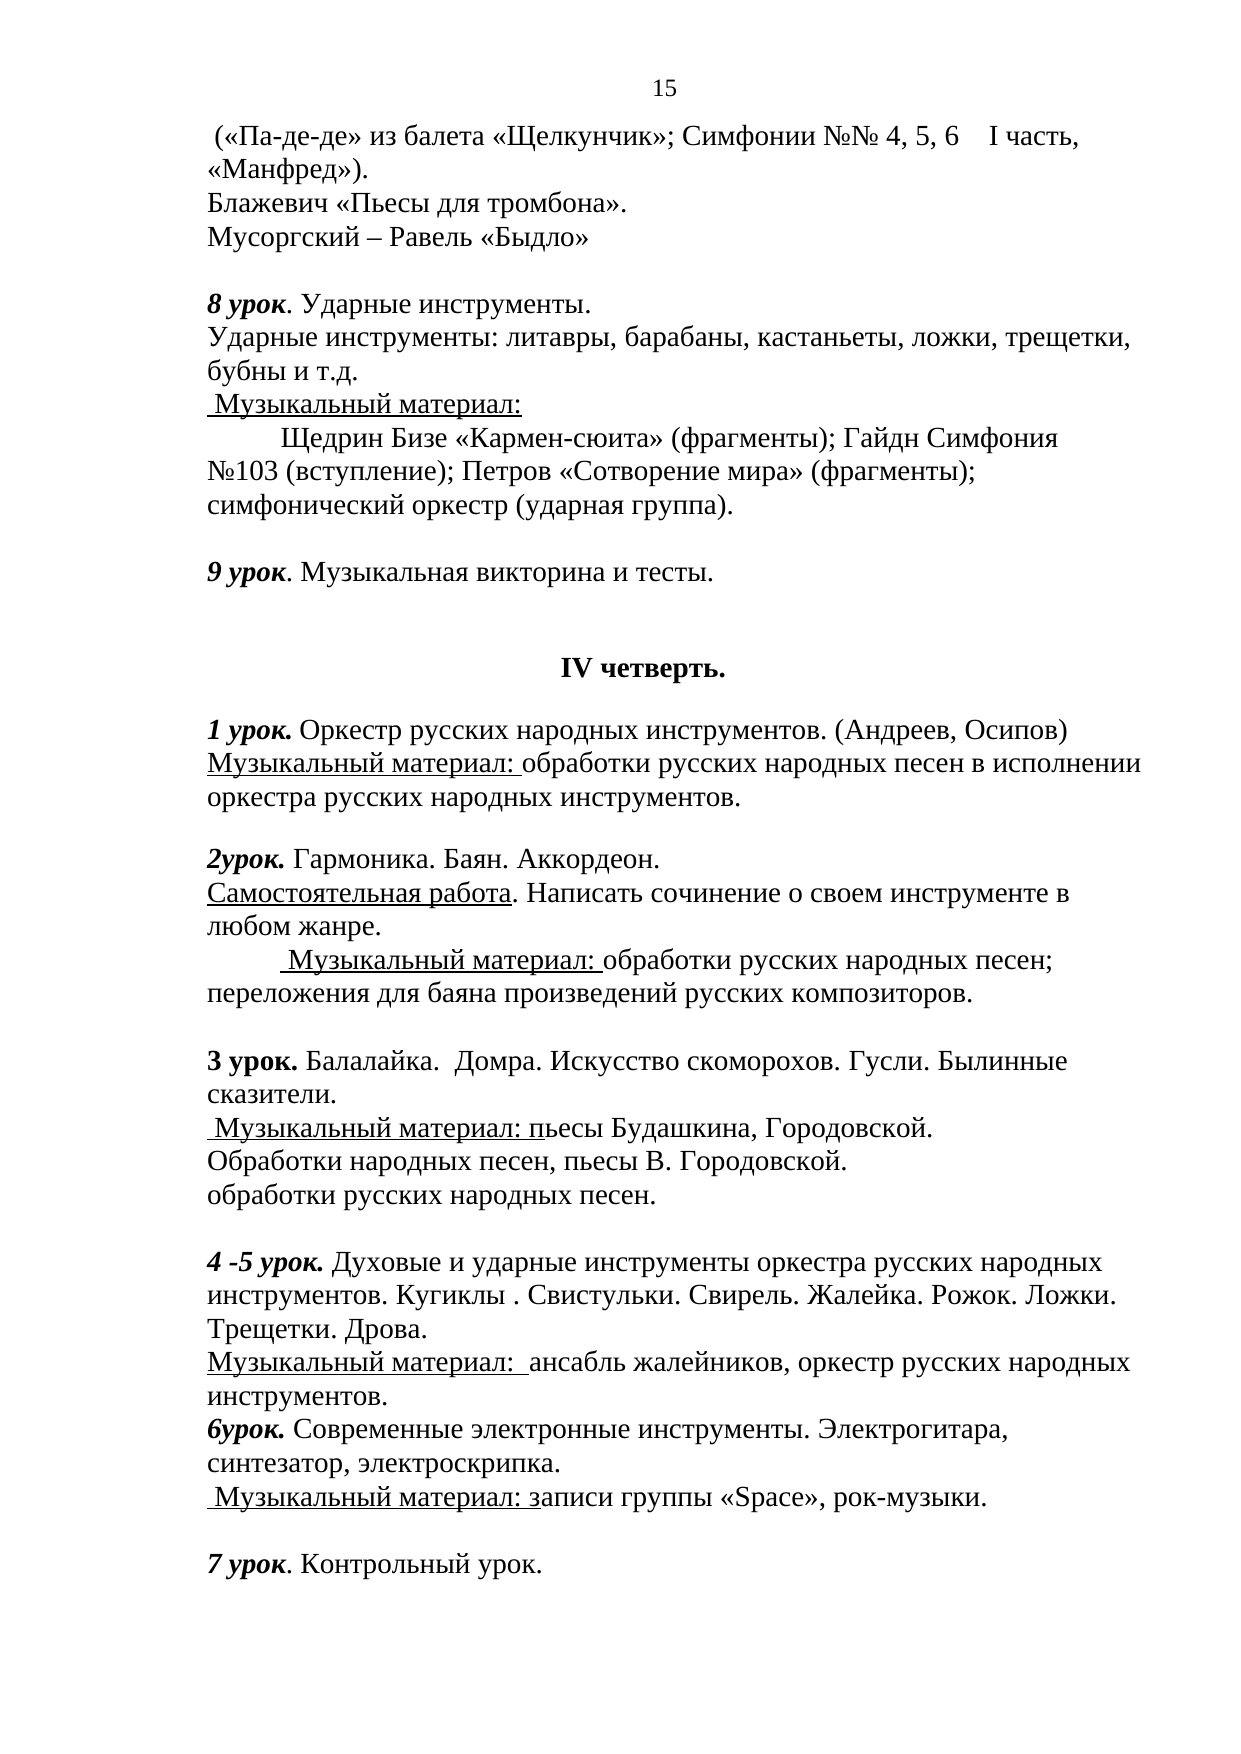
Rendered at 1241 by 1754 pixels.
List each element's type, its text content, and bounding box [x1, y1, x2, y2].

text Музыкальный материал: ансабль жалейников, оркестр русских народных инструментов. [207, 1344, 1152, 1412]
text IV четверть. [169, 655, 1117, 683]
text обработки русских народных песен. [207, 1177, 1137, 1210]
text Самостоятельная работа. Написать сочинение о своем инструменте в любом жанре. [207, 875, 1152, 942]
text Обработки народных песен, пьесы В. Городовской. [207, 1143, 1137, 1177]
text 7 урок. Контрольный урок. [207, 1546, 1152, 1579]
text Мусоргский – Равель «Быдло» [207, 219, 679, 252]
text 1 урок. Оркестр русских народных инструментов. (Андреев, Осипов) [207, 712, 1152, 746]
text Музыкальный материал: [207, 386, 1137, 420]
text («Па-де-де» из балета «Щелкунчик»; Симфонии №№ 4, 5, 6 I часть, «Манфред»). [207, 118, 1137, 185]
list 6урок. Современные электронные инструменты. Электрогитара, синтезатор, электроскрипка. [207, 1412, 1140, 1479]
text Музыкальный материал: обработки русских народных песен в исполнении оркестра русских народных инструментов. [207, 746, 1152, 813]
text 9 урок. Музыкальная викторина и тесты. [207, 554, 1152, 588]
text 4 -5 урок. Духовые и ударные инструменты оркестра русских народных инструментов. Кугиклы . Свистульки. Свирель. Жалейка. Рожок. Ложки. Трещетки. Дрова. [207, 1244, 1152, 1344]
list 3 урок. Балалайка. Домра. Искусство скоморохов. Гусли. Былинные сказители. [207, 1043, 1152, 1110]
text Щедрин Бизе «Кармен-сюита» (фрагменты); Гайдн Симфония №103 (вступление); Петров «Сотворение мира» (фрагменты); симфонический оркестр (ударная группа). [207, 420, 1137, 521]
text Блажевич «Пьесы для тромбона». [207, 185, 1137, 219]
text Музыкальный материал: обработки русских народных песен; переложения для баяна произведений русских композиторов. [207, 942, 1137, 1009]
text 2урок. Гармоника. Баян. Аккордеон. [207, 841, 1152, 875]
text 8 урок. Ударные инструменты. [207, 286, 1152, 319]
text Музыкальный материал: записи группы «Sрасе», рок-музыки. [207, 1479, 1137, 1512]
list Ударные инструменты: литавры, барабаны, кастаньеты, ложки, трещетки, бубны и т.д. [207, 319, 1141, 386]
text Музыкальный материал: пьесы Будашкина, Городовской. [207, 1110, 1137, 1143]
